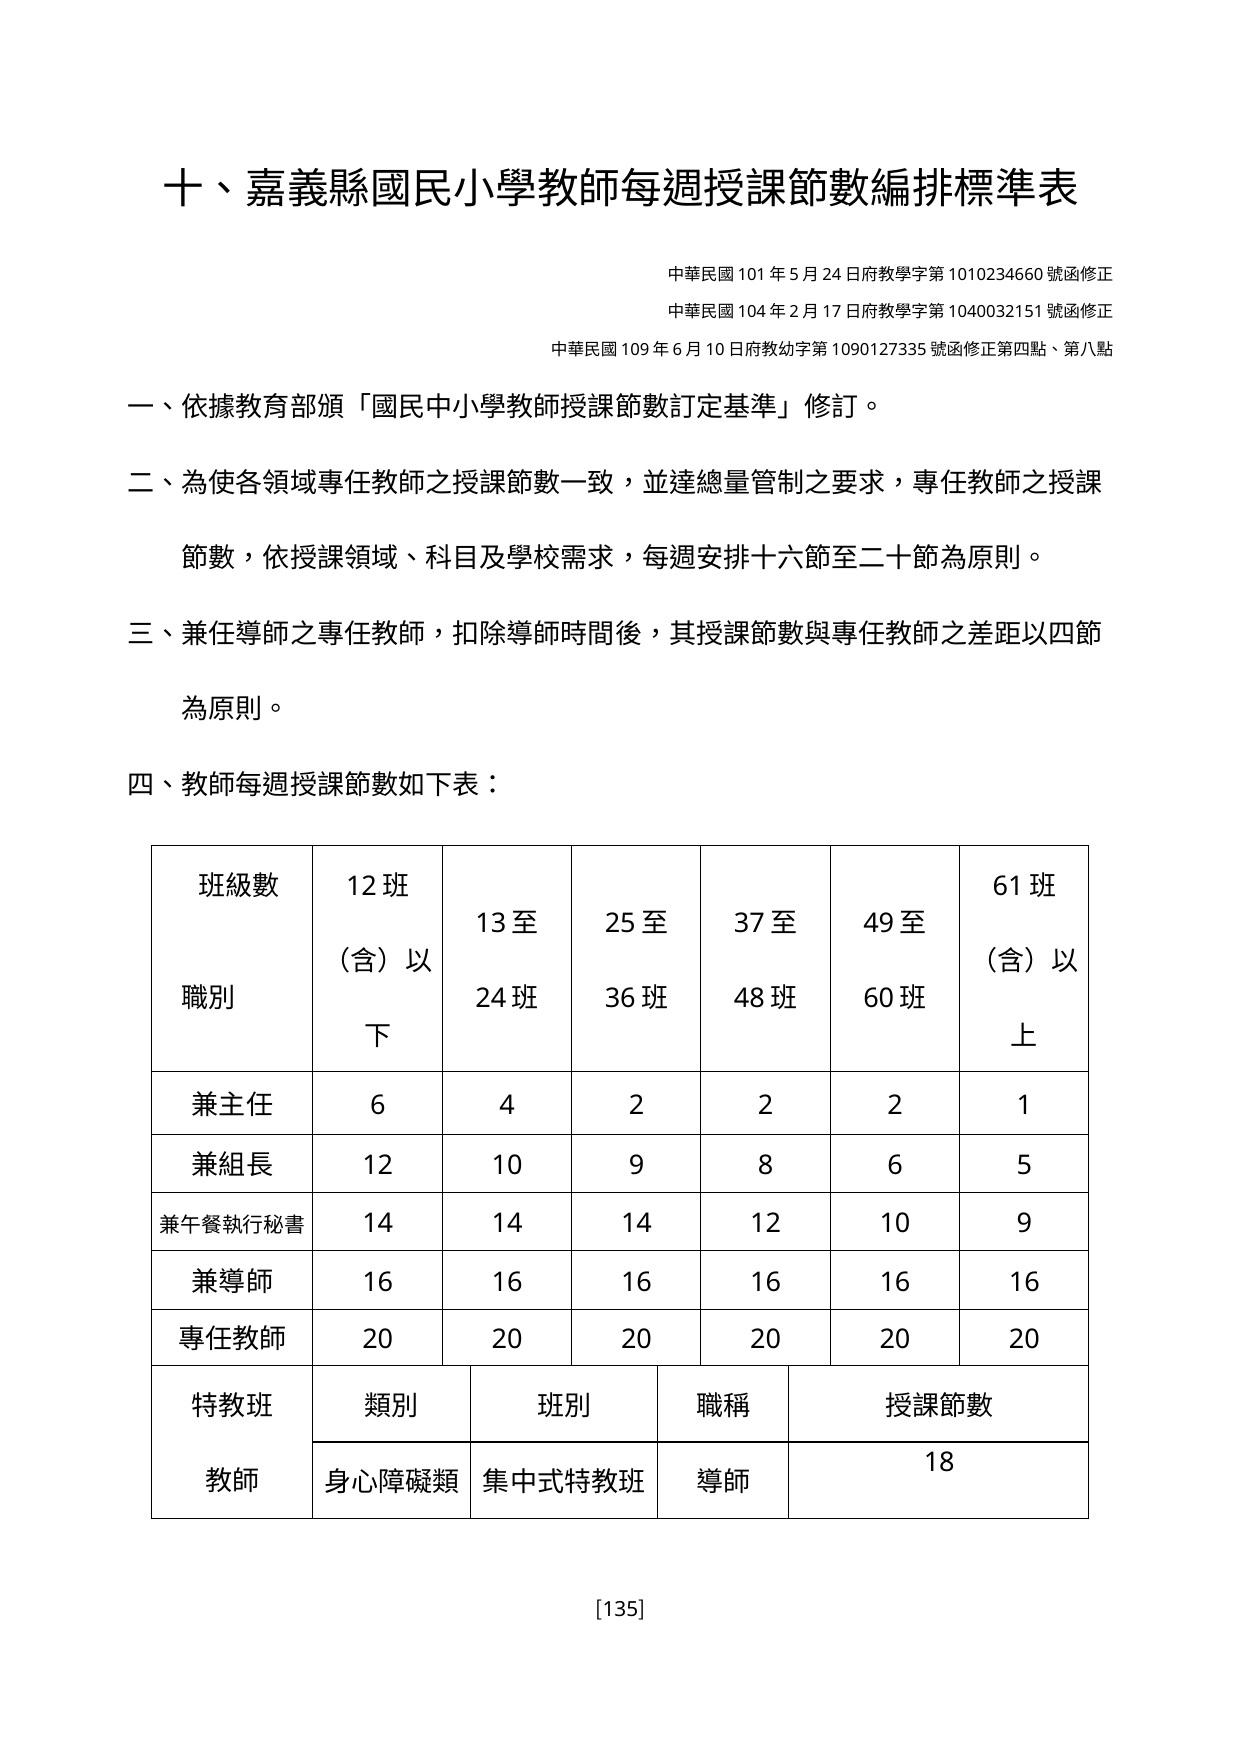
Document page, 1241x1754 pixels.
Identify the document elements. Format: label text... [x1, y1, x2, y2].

text 十、嘉義縣國民小學教師每週授課節數編排標準表 [130, 148, 1110, 223]
table_header 中華民國101年5月24日府教學字第1010234660號函修正 中華民國104年2月17日府教學字第1040032151號函修正 中華民國109年6月10日府教幼字第1090127335號函修正第四點、第八點 一、依據教育部頒「國民中小學教師授課節數訂定基準」修訂。 [117, 255, 1124, 442]
table_cell 四、教師每週授課節數如下表： [117, 745, 1124, 1518]
table_cell 二、為使各領域專任教師之授課節數一致，並達總量管制之要求，專任教師之授課節數，依授課領域、科目及學校需求，每週安排十六節至二十節為原則。 [117, 443, 1124, 593]
table_cell 三、兼任導師之專任教師，扣除導師時間後，其授課節數與專任教師之差距以四節為原則。 [117, 594, 1124, 744]
